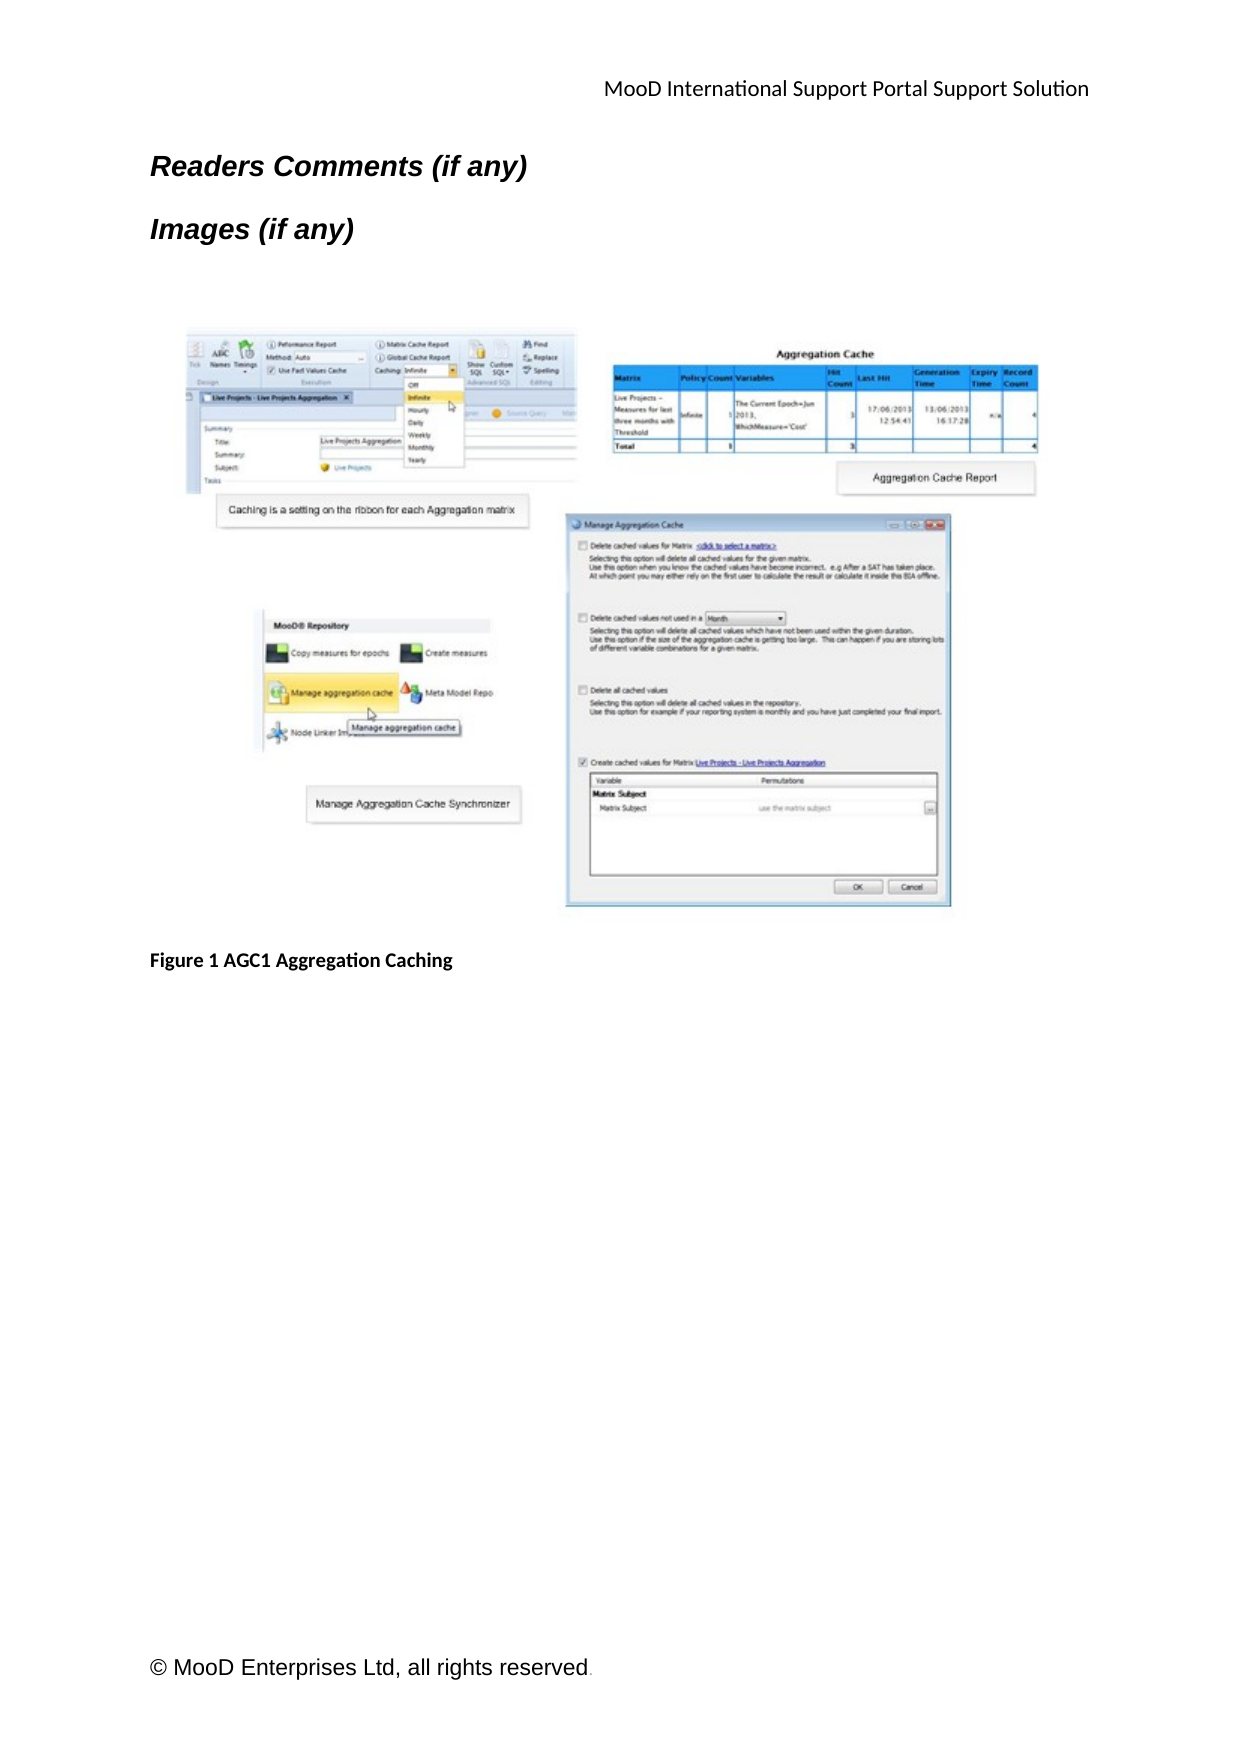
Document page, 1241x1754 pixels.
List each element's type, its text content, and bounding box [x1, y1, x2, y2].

text Readers Comments (if any) Images (if any) [150, 149, 529, 246]
picture [150, 323, 1091, 922]
text Figure 1 AGC1 Aggregation Caching [150, 947, 1103, 973]
